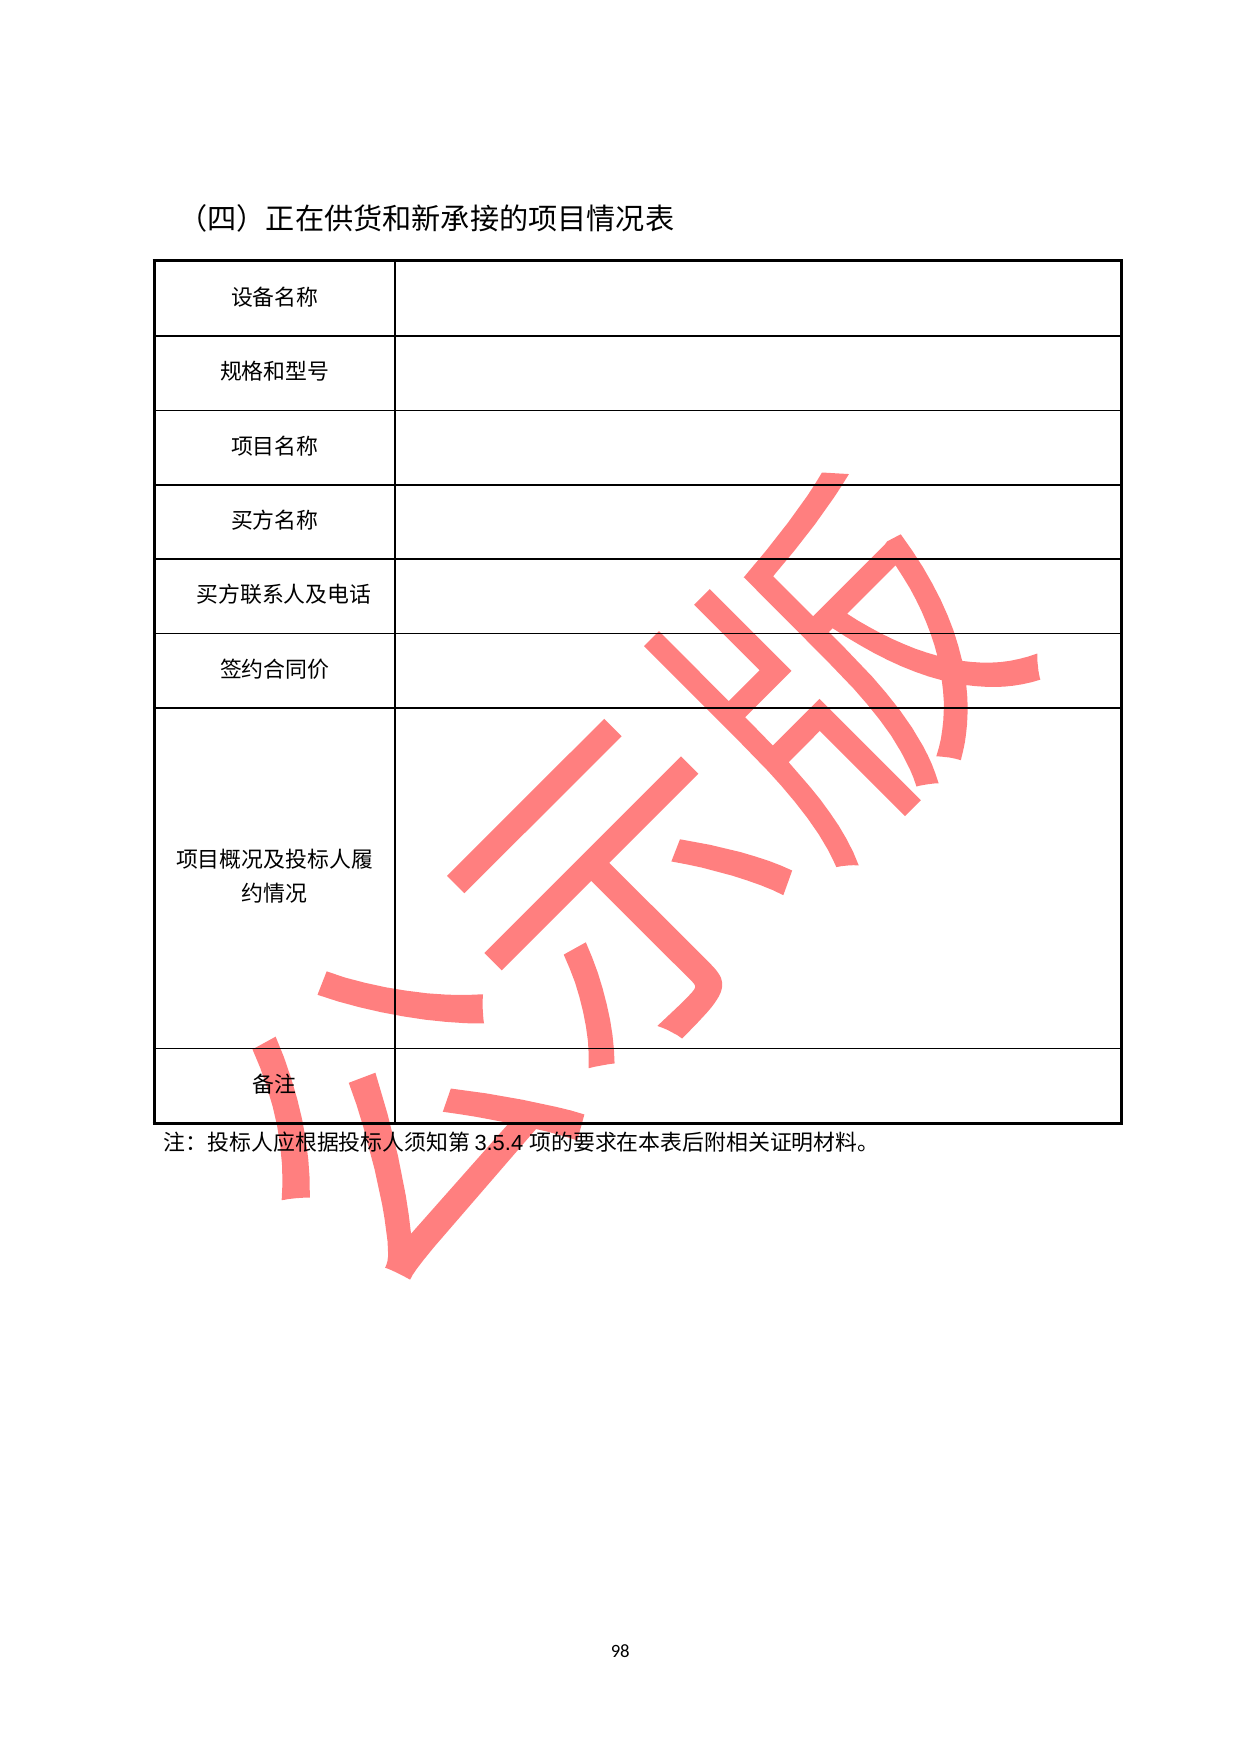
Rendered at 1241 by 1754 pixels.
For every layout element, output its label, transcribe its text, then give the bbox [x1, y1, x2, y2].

table_cell [396, 560, 1120, 633]
table_cell 买方名称 [156, 486, 394, 558]
table_cell [396, 1049, 1120, 1122]
table_header [396, 262, 1120, 335]
table_cell [396, 709, 1120, 1048]
table_cell [396, 486, 1120, 558]
table_header 设备名称 [156, 262, 394, 335]
table_cell [396, 411, 1120, 484]
table_cell [396, 337, 1120, 409]
table_cell 签约合同价 [156, 634, 394, 707]
table_cell [396, 634, 1120, 707]
table_cell 买方联系人及电话 [156, 560, 394, 633]
text 注：投标人应根据投标人须知第3.5.4 项的要求在本表后附相关证明材料。 [164, 1125, 1013, 1157]
table_cell 备注 [156, 1049, 394, 1122]
table_cell 规格和型号 [156, 337, 394, 409]
subtitle （四）正在供货和新承接的项目情况表 [178, 196, 1069, 238]
table_cell 项目概况及投标人履约情况 [156, 709, 394, 1048]
table_cell 项目名称 [156, 411, 394, 484]
